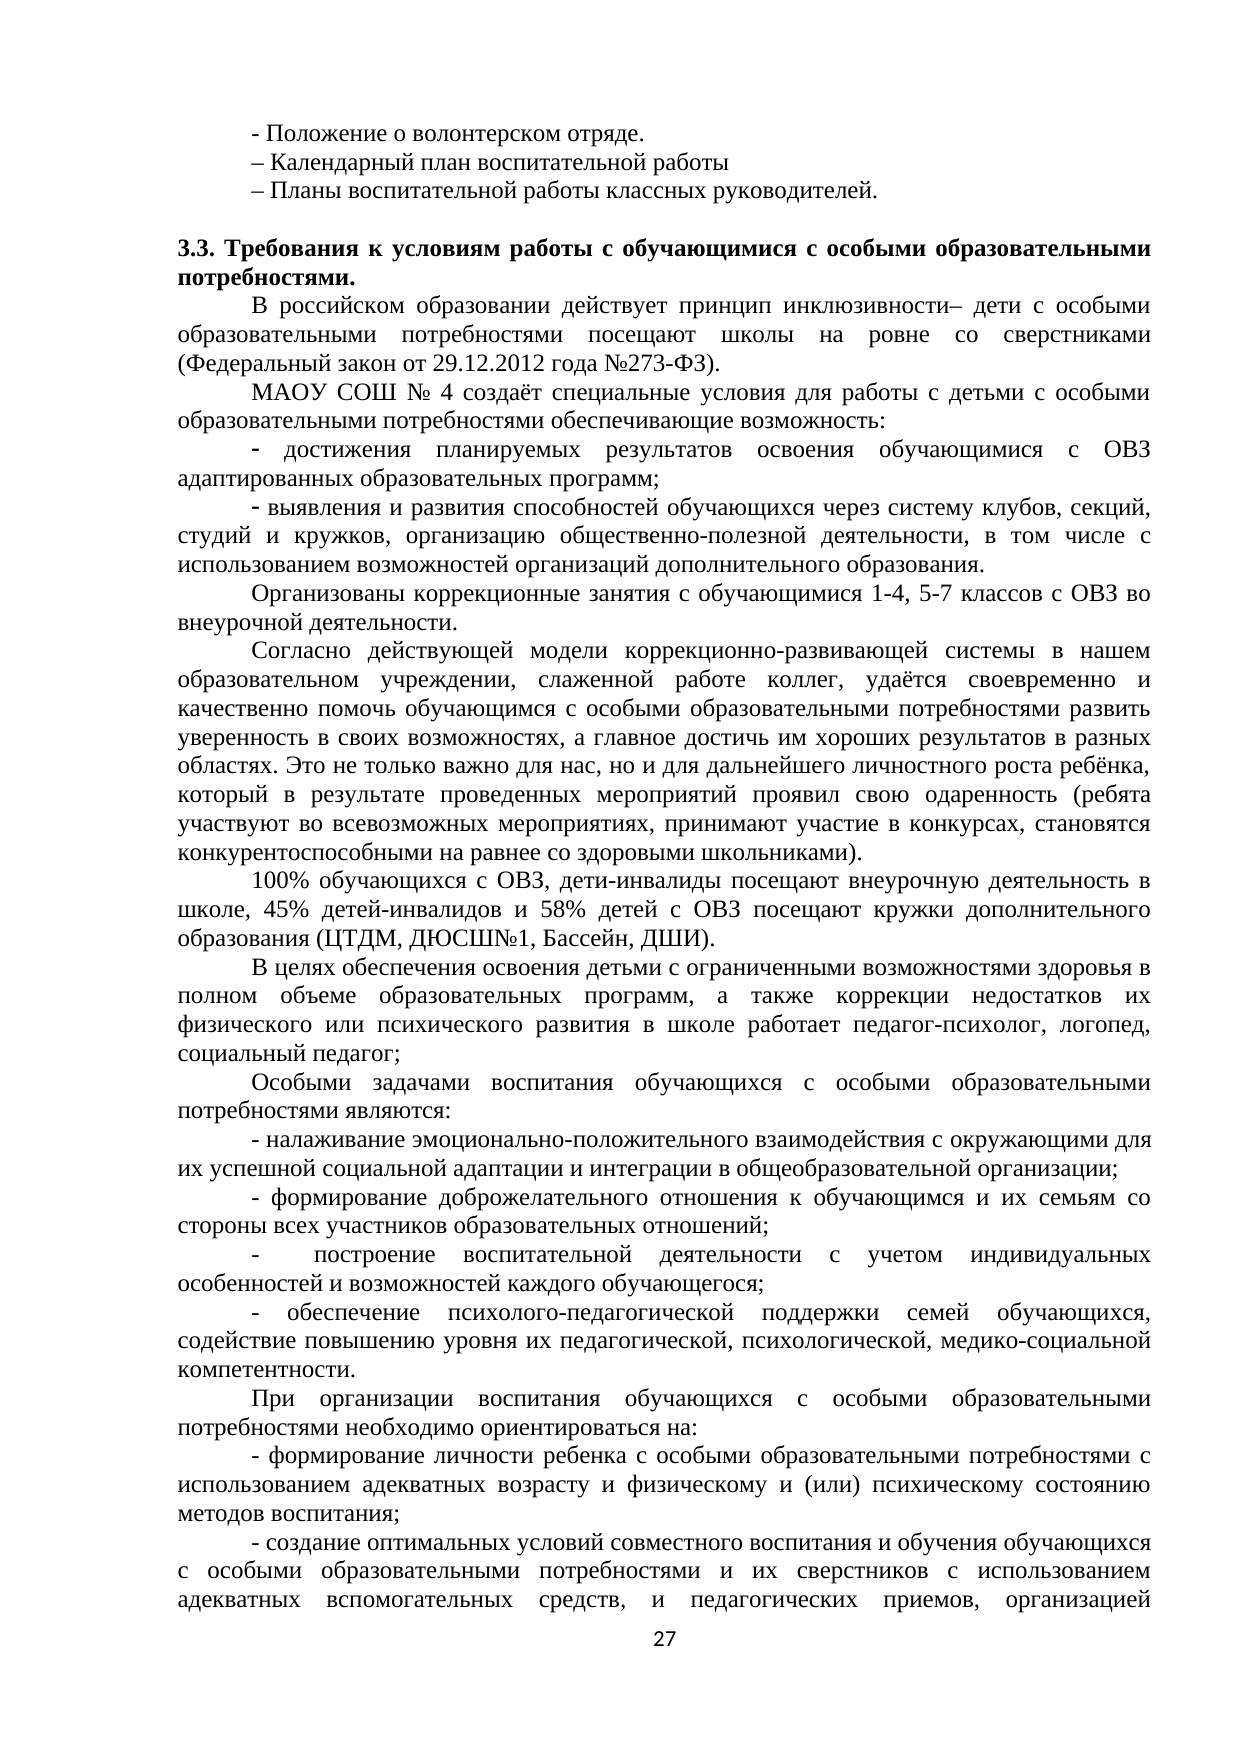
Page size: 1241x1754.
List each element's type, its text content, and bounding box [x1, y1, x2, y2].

text - формирование личности ребенка с особыми образовательными потребностями с использованием адекватных возрасту и физическому и (или) психическому состоянию методов воспитания; [177, 1441, 1152, 1527]
text Особыми задачами воспитания обучающихся с особыми образовательными потребностями являются: [177, 1067, 1152, 1124]
text При организации воспитания обучающихся с особыми образовательными потребностями необходимо ориентироваться на: [177, 1383, 1152, 1441]
text - Положение о волонтерском отряде. [177, 118, 1152, 147]
text выявления и развития способностей обучающихся через систему клубов, секций, студий и кружков, организацию общественно-полезной деятельности, в том числе с использованием возможностей организаций дополнительного образования. [177, 492, 1152, 578]
text Согласно действующей модели коррекционно-развивающей системы в нашем образовательном учреждении, слаженной работе коллег, удаётся своевременно и качественно помочь обучающимся с особыми образовательными потребностями развить уверенность в своих возможностях, а главное достичь им хороших результатов в разных областях. Это не только важно для нас, но и для дальнейшего личностного роста ребёнка, который в результате проведенных мероприятий проявил свою одаренность (ребята участвуют во всевозможных мероприятиях, принимают участие в конкурсах, становятся конкурентоспособными на равнее со здоровыми школьниками). [177, 636, 1152, 866]
text Организованы коррекционные занятия с обучающимися 1-4, 5-7 классов с ОВЗ во внеурочной деятельности. [177, 578, 1152, 636]
text В целях обеспечения освоения детьми с ограниченными возможностями здоровья в полном объеме образовательных программ, а также коррекции недостатков их физического или психического развития в школе работает педагог-психолог, логопед, социальный педагог; [177, 952, 1152, 1067]
text 3.3. Требования к условиям работы с обучающимися с особыми образовательными потребностями. [177, 233, 1152, 291]
text 100% обучающихся с ОВЗ, дети-инвалиды посещают внеурочную деятельность в школе, 45% детей-инвалидов и 58% детей с ОВЗ посещают кружки дополнительного образования (ЦТДМ, ДЮСШ№1, Бассейн, ДШИ). [177, 866, 1152, 952]
text - налаживание эмоционально-положительного взаимодействия с окружающими для их успешной социальной адаптации и интеграции в общеобразовательной организации; [177, 1124, 1152, 1182]
text – Календарный план воспитательной работы [177, 147, 1152, 176]
text МАОУ СОШ № 4 создаёт специальные условия для работы с детьми с особыми образовательными потребностями обеспечивающие возможность: [177, 377, 1152, 434]
text - обеспечение психолого-педагогической поддержки семей обучающихся, содействие повышению уровня их педагогической, психологической, медико-социальной компетентности. [177, 1297, 1152, 1383]
text – Планы воспитательной работы классных руководителей. [177, 176, 1152, 204]
text В российском образовании действует принцип инклюзивности– дети с особыми образовательными потребностями посещают школы на ровне со сверстниками (Федеральный закон от 29.12.2012 года №273-ФЗ). [177, 291, 1152, 377]
text - построение воспитательной деятельности с учетом индивидуальных особенностей и возможностей каждого обучающегося; [177, 1239, 1152, 1297]
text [177, 1527, 1152, 1613]
text - формирование доброжелательного отношения к обучающимся и их семьям со стороны всех участников образовательных отношений; [177, 1182, 1152, 1239]
text достижения планируемых результатов освоения обучающимися с ОВЗ адаптированных образовательных программ; [177, 434, 1152, 492]
